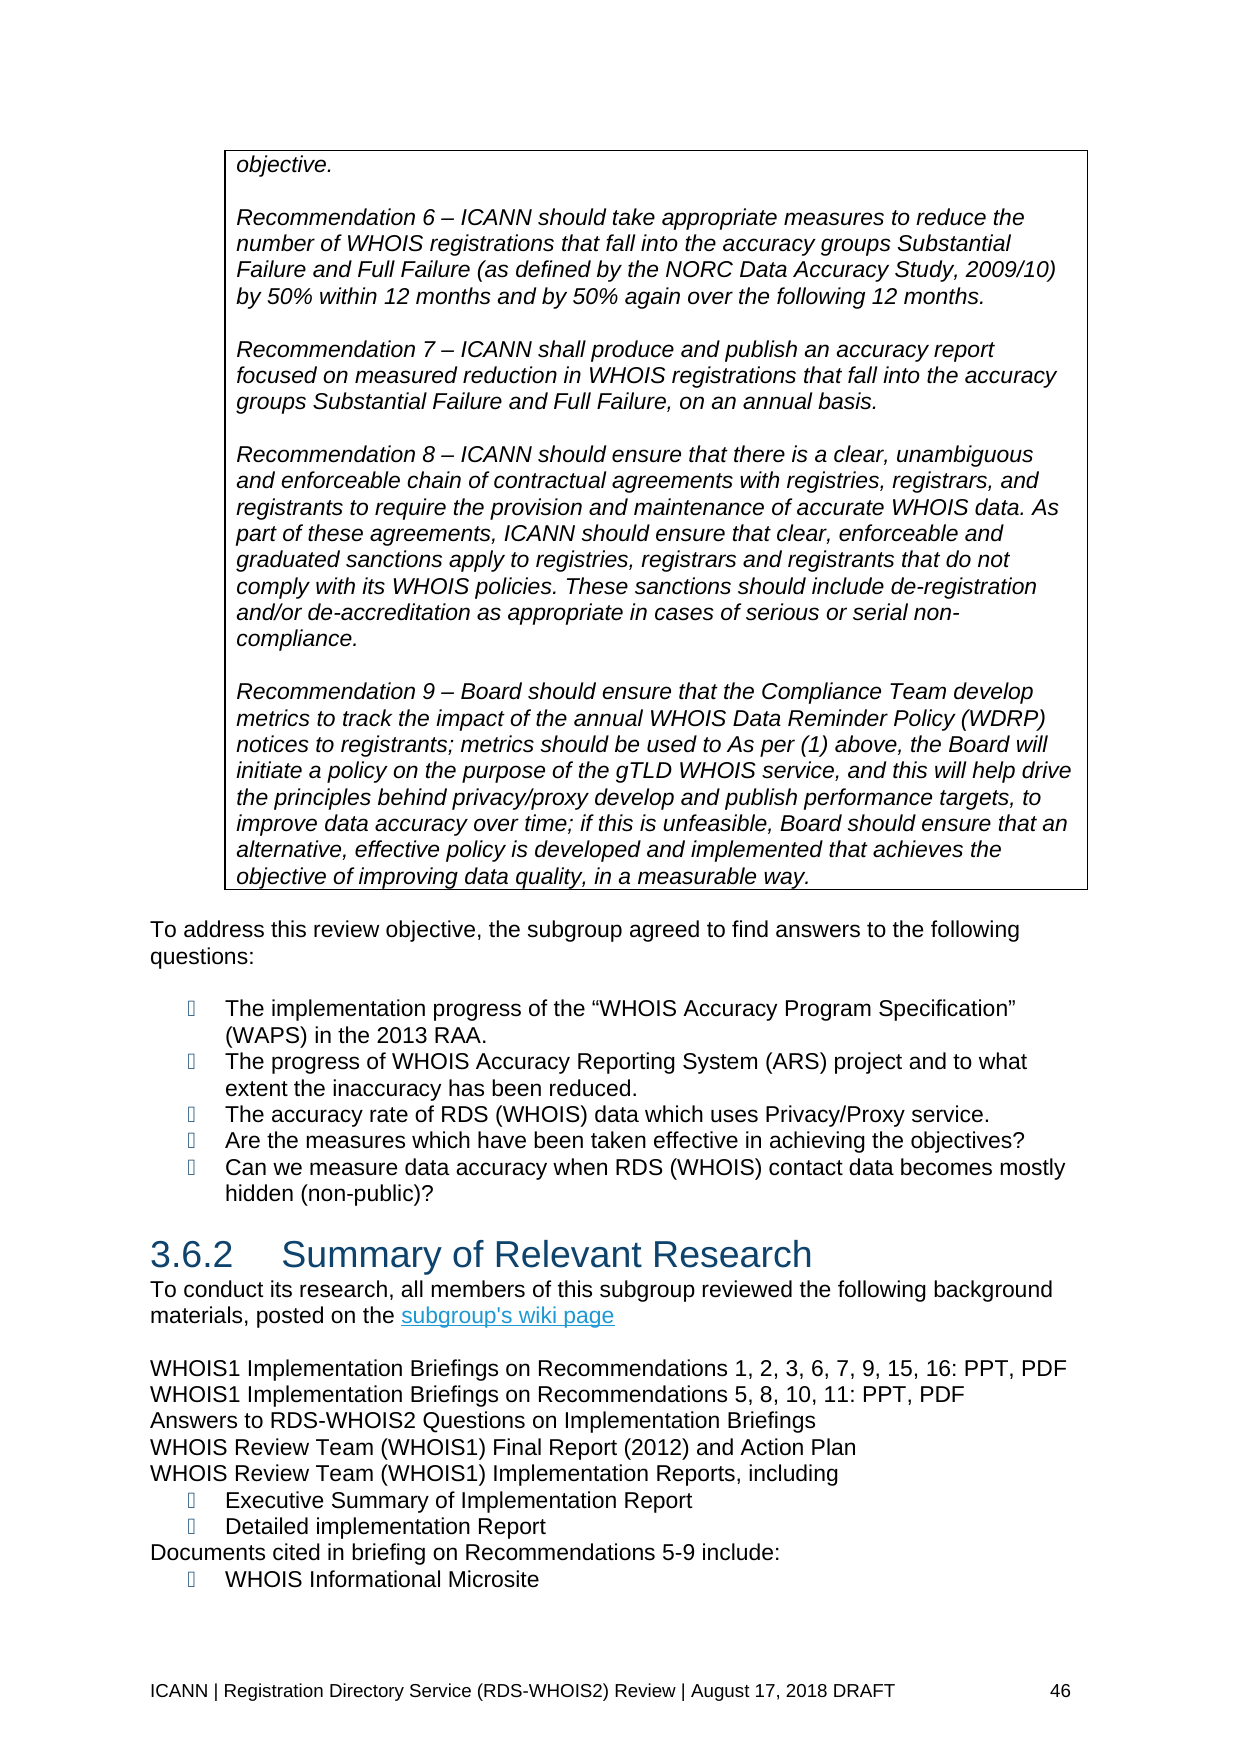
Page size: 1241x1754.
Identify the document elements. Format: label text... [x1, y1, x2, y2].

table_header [226, 151, 1087, 889]
subtitle Summary of Relevant Research [150, 1233, 1090, 1276]
list The implementation progress of the “WHOIS Accuracy Program Specification” (WAPS) in the 2013 RAA. [187, 995, 1090, 1048]
list Are the measures which have been taken effective in achieving the objectives? [187, 1127, 1090, 1153]
text WHOIS Review Team (WHOIS1) Implementation Reports, including [150, 1460, 1090, 1487]
text Answers to RDS-WHOIS2 Questions on Implementation Briefings [150, 1407, 1090, 1434]
list WHOIS Informational Microsite [187, 1566, 1090, 1592]
text Documents cited in briefing on Recommendations 5-9 include: [150, 1539, 1090, 1566]
text To address this review objective, the subgroup agreed to find answers to the following questions: [150, 916, 1090, 969]
text WHOIS Review Team (WHOIS1) Final Report (2012) and Action Plan [150, 1434, 1090, 1460]
text To conduct its research, all members of this subgroup reviewed the following background materials, posted on the subgroup's wiki page [150, 1276, 1090, 1328]
list Detailed implementation Report [187, 1513, 1090, 1539]
text WHOIS1 Implementation Briefings on Recommendations 5, 8, 10, 11: PPT, PDF [150, 1381, 1090, 1407]
text WHOIS1 Implementation Briefings on Recommendations 1, 2, 3, 6, 7, 9, 15, 16: PPT, PDF [150, 1355, 1090, 1381]
list Executive Summary of Implementation Report [187, 1487, 1090, 1513]
list The accuracy rate of RDS (WHOIS) data which uses Privacy/Proxy service. [187, 1101, 1090, 1127]
list Can we measure data accuracy when RDS (WHOIS) contact data becomes mostly hidden (non-public)? [187, 1153, 1090, 1206]
list The progress of WHOIS Accuracy Reporting System (ARS) project and to what extent the inaccuracy has been reduced. [187, 1048, 1090, 1101]
